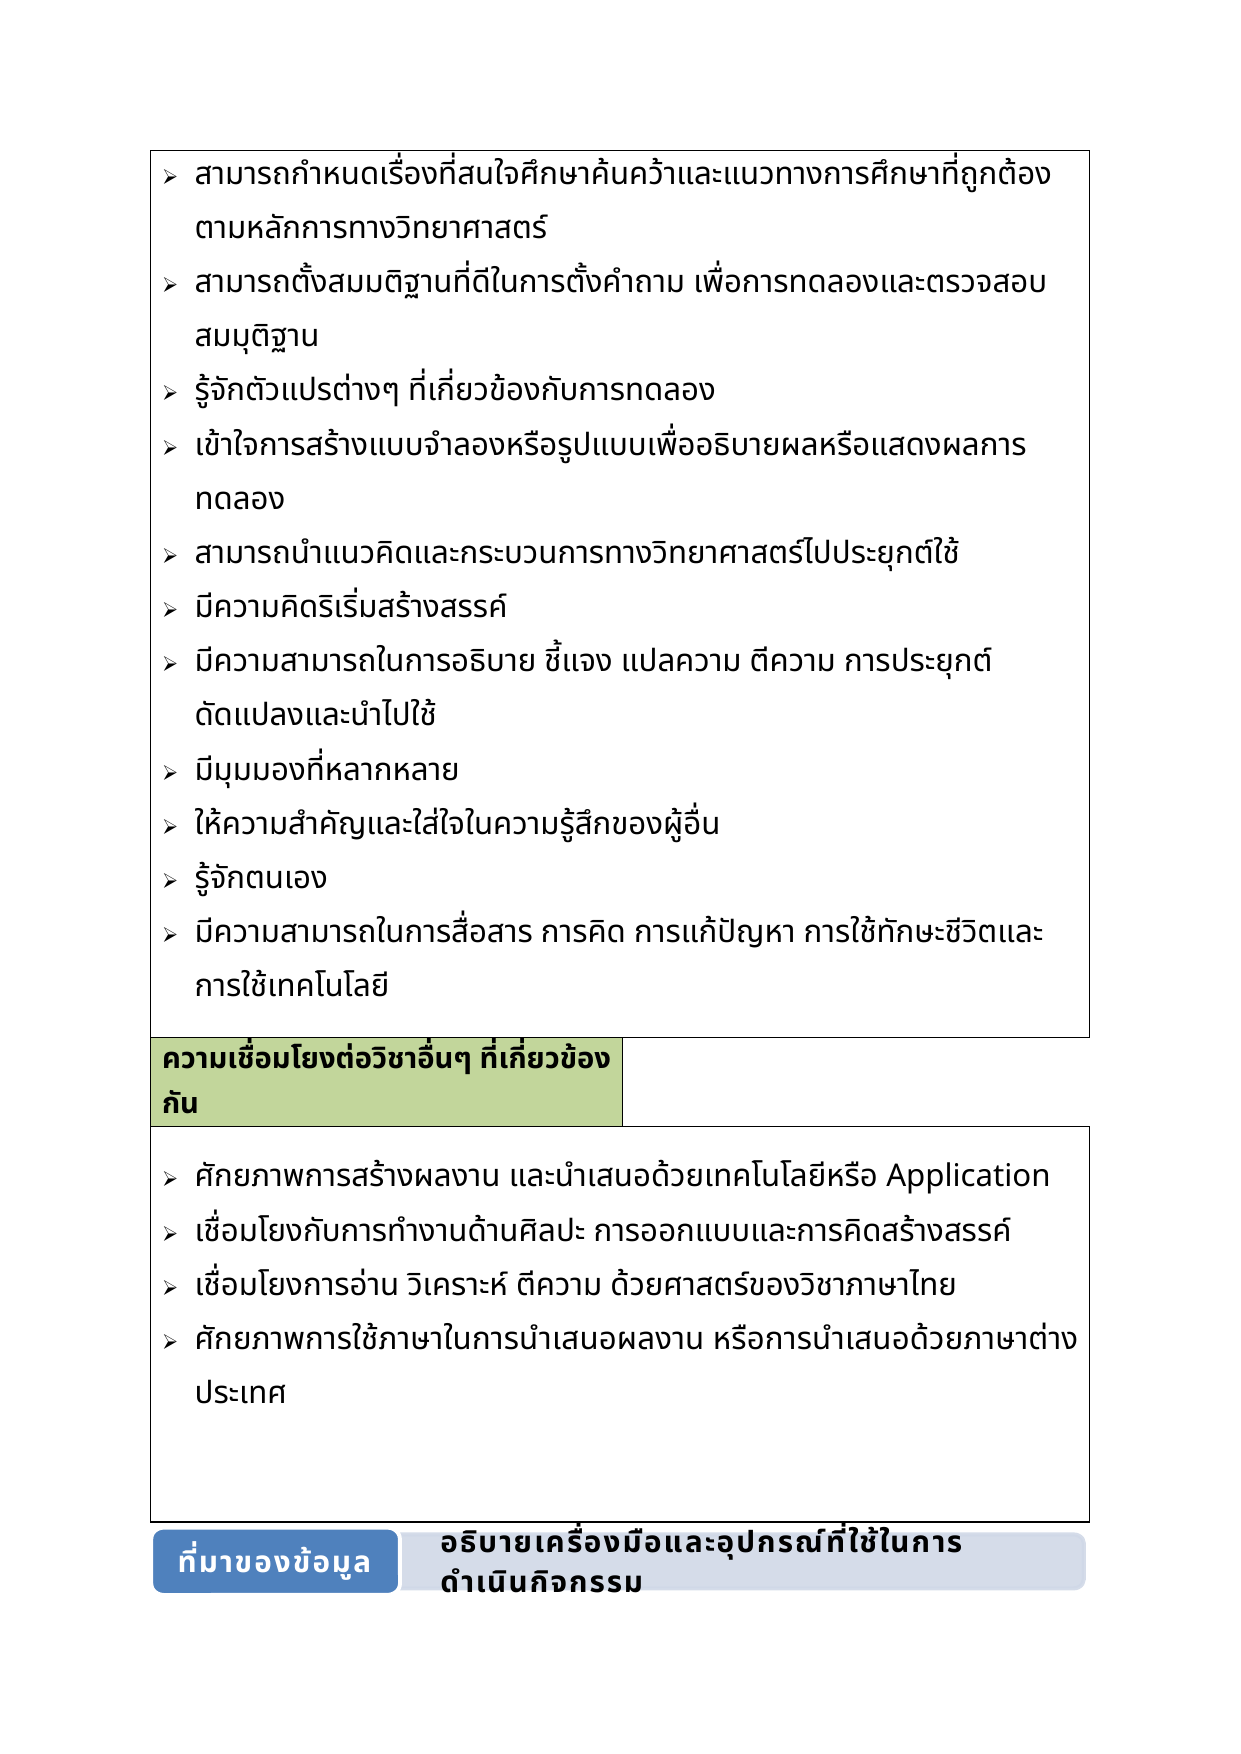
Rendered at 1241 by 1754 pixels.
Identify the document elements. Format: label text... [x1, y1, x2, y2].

table_cell ศักยภาพการสร้างผลงาน และนำเสนอด้วยเทคโนโลยีหรือ Application เชื่อมโยงกับการทำงานด้านศิลปะ การออกแบบและการคิดสร้างสรรค์ เชื่อมโยงการอ่าน วิเคราะห์ ตีความ ด้วยศาสตร์ของวิชาภาษาไทย ศักยภาพการใช้ภาษาในการนำเสนอผลงาน หรือการนำเสนอด้วยภาษาต่างประเทศ [151, 1127, 1089, 1521]
table_cell ความเชื่อมโยงต่อวิชาอื่นๆ ที่เกี่ยวข้องกัน [151, 1038, 622, 1126]
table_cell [151, 151, 1089, 1037]
